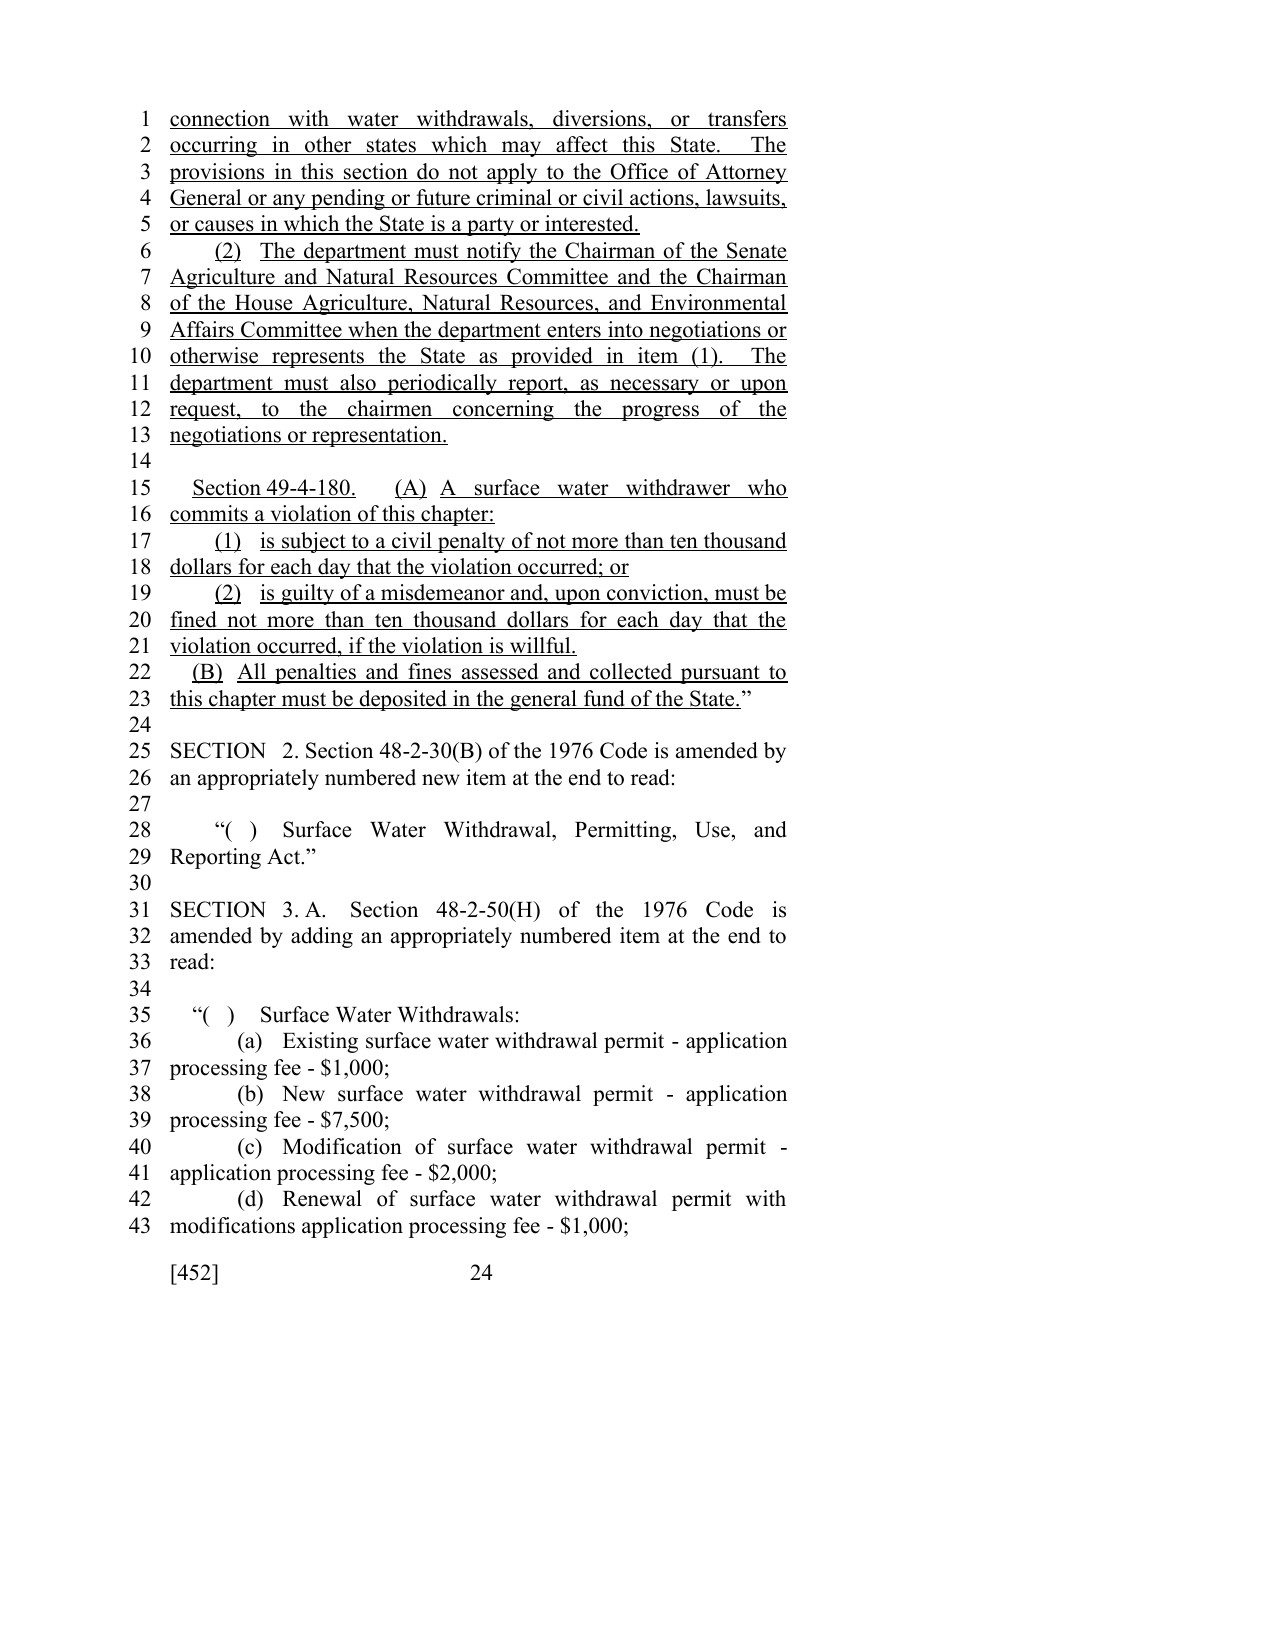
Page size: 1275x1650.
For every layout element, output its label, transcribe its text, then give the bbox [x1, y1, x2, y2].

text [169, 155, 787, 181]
text (a) Existing surface water withdrawal permit - application processing fee - $1,000; [169, 1027, 787, 1080]
text (1) is subject to a civil penalty of not more than ten thousand dollars for each day that the violation occurred; or [169, 527, 787, 579]
text (2) is guilty of a misdemeanor and, upon conviction, must be fined not more than ten thousand dollars for each day that the violation occurred, if the violation is willful. [169, 579, 787, 629]
text “( ) Surface Water Withdrawal, Permitting, Use, and Reporting Act.” [169, 817, 787, 869]
text “( ) Surface Water Withdrawals: [169, 1001, 787, 1027]
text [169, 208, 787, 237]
text (c) Modification of surface water withdrawal permit - application processing fee - $2,000; [169, 1133, 787, 1186]
text (b) New surface water withdrawal permit - application processing fee - $7,500; [169, 1080, 787, 1133]
text (2) is guilty of a misdemeanor and, upon conviction, must be fined not more than ten thousand dollars for each day that the violation occurred, if the violation is willful. [169, 630, 787, 658]
text (2) The department must notify the Chairman of the Senate Agriculture and Natural Resources Committee and the Chairman of the House Agriculture, Natural Resources, and Environmental Affairs Committee when the department enters into negotiations or otherwise represents the State as provided in item (1). The department must also periodically report, as necessary or upon request, to the chairmen concerning the progress of the negotiations or representation. [169, 237, 787, 286]
text (B) All penalties and fines assessed and collected pursuant to this chapter must be deposited in the general fund of the State.” [169, 658, 787, 711]
text (d) Renewal of surface water withdrawal permit with modifications application processing fee - $1,000; [169, 1186, 787, 1238]
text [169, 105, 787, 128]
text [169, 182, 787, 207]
text Section 49-4-180. (A) A surface water withdrawer who commits a violation of this chapter: [169, 474, 787, 527]
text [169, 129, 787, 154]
text SECTION 3. A. Section 48-2-50(H) of the 1976 Code is amended by adding an appropriately numbered item at the end to read: [169, 896, 787, 975]
text SECTION 2. Section 48-2-30(B) of the 1976 Code is amended by an appropriately numbered new item at the end to read: [169, 737, 787, 790]
